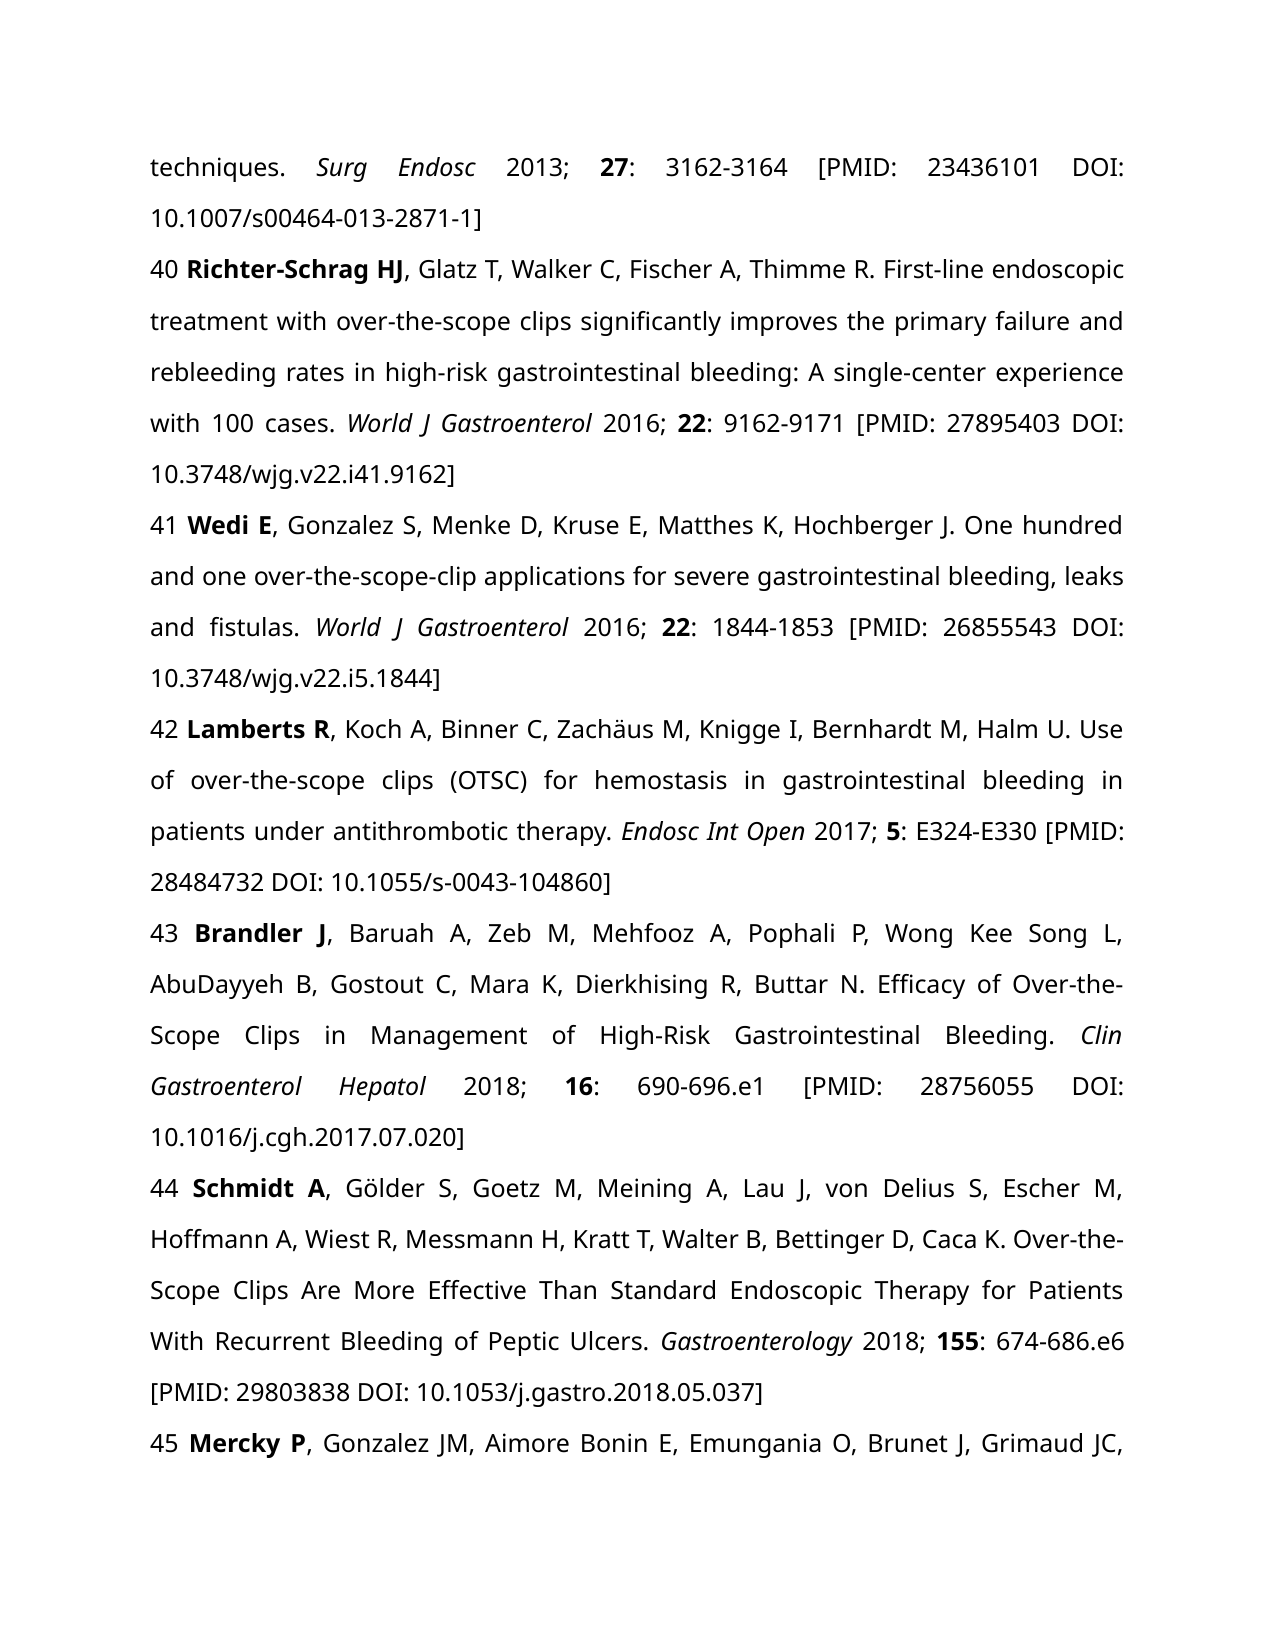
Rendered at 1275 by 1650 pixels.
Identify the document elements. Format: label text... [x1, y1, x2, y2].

text 40 Richter-Schrag HJ, Glatz T, Walker C, Fischer A, Thimme R. First-line endoscopic treatment with over-the-scope clips significantly improves the primary failure and rebleeding rates in high-risk gastrointestinal bleeding: A single-center experience with 100 cases. World J Gastroenterol 2016; 22: 9162-9171 [PMID: 27895403 DOI: 10.3748/wjg.v22.i41.9162] [150, 252, 1125, 490]
text 44 Schmidt A, Gölder S, Goetz M, Meining A, Lau J, von Delius S, Escher M, Hoffmann A, Wiest R, Messmann H, Kratt T, Walter B, Bettinger D, Caca K. Over-the-Scope Clips Are More Effective Than Standard Endoscopic Therapy for Patients With Recurrent Bleeding of Peptic Ulcers. Gastroenterology 2018; 155: 674-686.e6 [PMID: 29803838 DOI: 10.1053/j.gastro.2018.05.037] [150, 1171, 1125, 1409]
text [150, 150, 1125, 235]
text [150, 1426, 1125, 1460]
text 42 Lamberts R, Koch A, Binner C, Zachäus M, Knigge I, Bernhardt M, Halm U. Use of over-the-scope clips (OTSC) for hemostasis in gastrointestinal bleeding in patients under antithrombotic therapy. Endosc Int Open 2017; 5: E324-E330 [PMID: 28484732 DOI: 10.1055/s-0043-104860] [150, 711, 1125, 899]
text 41 Wedi E, Gonzalez S, Menke D, Kruse E, Matthes K, Hochberger J. One hundred and one over-the-scope-clip applications for severe gastrointestinal bleeding, leaks and fistulas. World J Gastroenterol 2016; 22: 1844-1853 [PMID: 26855543 DOI: 10.3748/wjg.v22.i5.1844] [150, 507, 1125, 694]
text 43 Brandler J, Baruah A, Zeb M, Mehfooz A, Pophali P, Wong Kee Song L, AbuDayyeh B, Gostout C, Mara K, Dierkhising R, Buttar N. Efficacy of Over-the-Scope Clips in Management of High-Risk Gastrointestinal Bleeding. Clin Gastroenterol Hepatol 2018; 16: 690-696.e1 [PMID: 28756055 DOI: 10.1016/j.cgh.2017.07.020] [150, 916, 1125, 1154]
